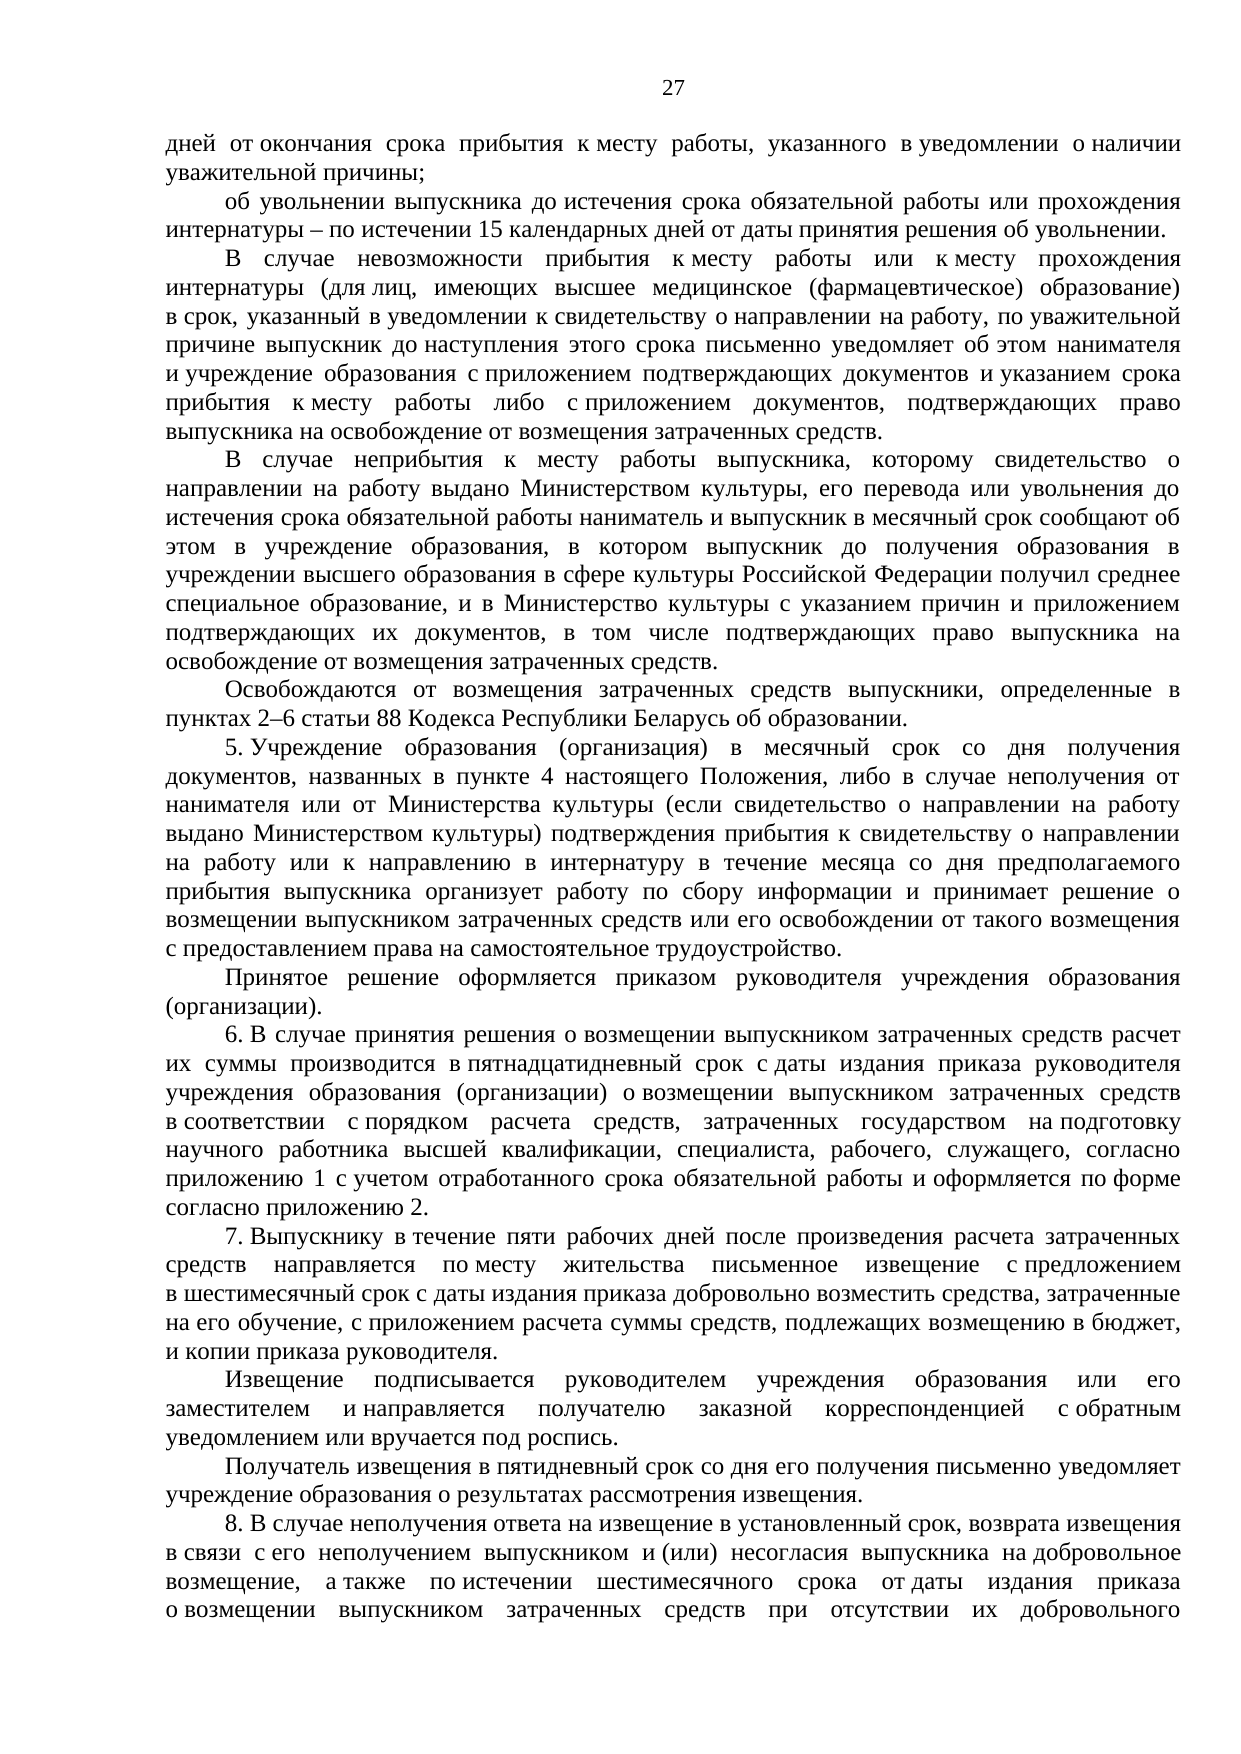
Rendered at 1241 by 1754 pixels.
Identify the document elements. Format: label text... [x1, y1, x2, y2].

text Принятое решение оформляется приказом руководителя учреждения образования (организации). [165, 962, 1181, 1019]
text Получатель извещения в пятидневный срок со дня его получения письменно уведомляет учреждение образования о результатах рассмотрения извещения. [165, 1451, 1181, 1508]
text 6. В случае принятия решения о возмещении выпускником затраченных средств расчет их суммы производится в пятнадцатидневный срок с даты издания приказа руководителя учреждения образования (организации) о возмещении выпускником затраченных средств в соответствии с порядком расчета средств, затраченных государством на подготовку научного работника высшей квалификации, специалиста, рабочего, служащего, согласно приложению 1 с учетом отработанного срока обязательной работы и оформляется по форме согласно приложению 2. [165, 1019, 1181, 1221]
text Освобождаются от возмещения затраченных средств выпускники, определенные в пунктах 2–6 статьи 88 Кодекса Республики Беларусь об образовании. [165, 674, 1181, 732]
text об увольнении выпускника до истечения срока обязательной работы или прохождения интернатуры – по истечении 15 календарных дней от даты принятия решения об увольнении. [165, 186, 1181, 243]
text Извещение подписывается руководителем учреждения образования или его заместителем и направляется получателю заказной корреспонденцией с обратным уведомлением или вручается под роспись. [165, 1364, 1181, 1451]
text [165, 1508, 1181, 1623]
text 5. Учреждение образования (организация) в месячный срок со дня получения документов, названных в пункте 4 настоящего Положения, либо в случае неполучения от нанимателя или от Министерства культуры (если свидетельство о направлении на работу выдано Министерством культуры) подтверждения прибытия к свидетельству о направлении на работу или к направлению в интернатуру в течение месяца со дня предполагаемого прибытия выпускника организует работу по сбору информации и принимает решение о возмещении выпускником затраченных средств или его освобождении от такого возмещения с предоставлением права на самостоятельное трудоустройство. [165, 732, 1181, 962]
text 7. Выпускнику в течение пяти рабочих дней после произведения расчета затраченных средств направляется по месту жительства письменное извещение с предложением в шестимесячный срок с даты издания приказа добровольно возместить средства, затраченные на его обучение, с приложением расчета суммы средств, подлежащих возмещению в бюджет, и копии приказа руководителя. [165, 1221, 1181, 1364]
text В случае неприбытия к месту работы выпускника, которому свидетельство о направлении на работу выдано Министерством культуры, его перевода или увольнения до истечения срока обязательной работы наниматель и выпускник в месячный срок сообщают об этом в учреждение образования, в котором выпускник до получения образования в учреждении высшего образования в сфере культуры Российской Федерации получил среднее специальное образование, и в Министерство культуры с указанием причин и приложением подтверждающих их документов, в том числе подтверждающих право выпускника на освобождение от возмещения затраченных средств. [165, 444, 1181, 674]
text В случае невозможности прибытия к месту работы или к месту прохождения интернатуры (для лиц, имеющих высшее медицинское (фармацевтическое) образование) в срок, указанный в уведомлении к свидетельству о направлении на работу, по уважительной причине выпускник до наступления этого срока письменно уведомляет об этом нанимателя и учреждение образования с приложением подтверждающих документов и указанием срока прибытия к месту работы либо с приложением документов, подтверждающих право выпускника на освобождение от возмещения затраченных средств. [165, 243, 1181, 444]
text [165, 128, 1181, 186]
